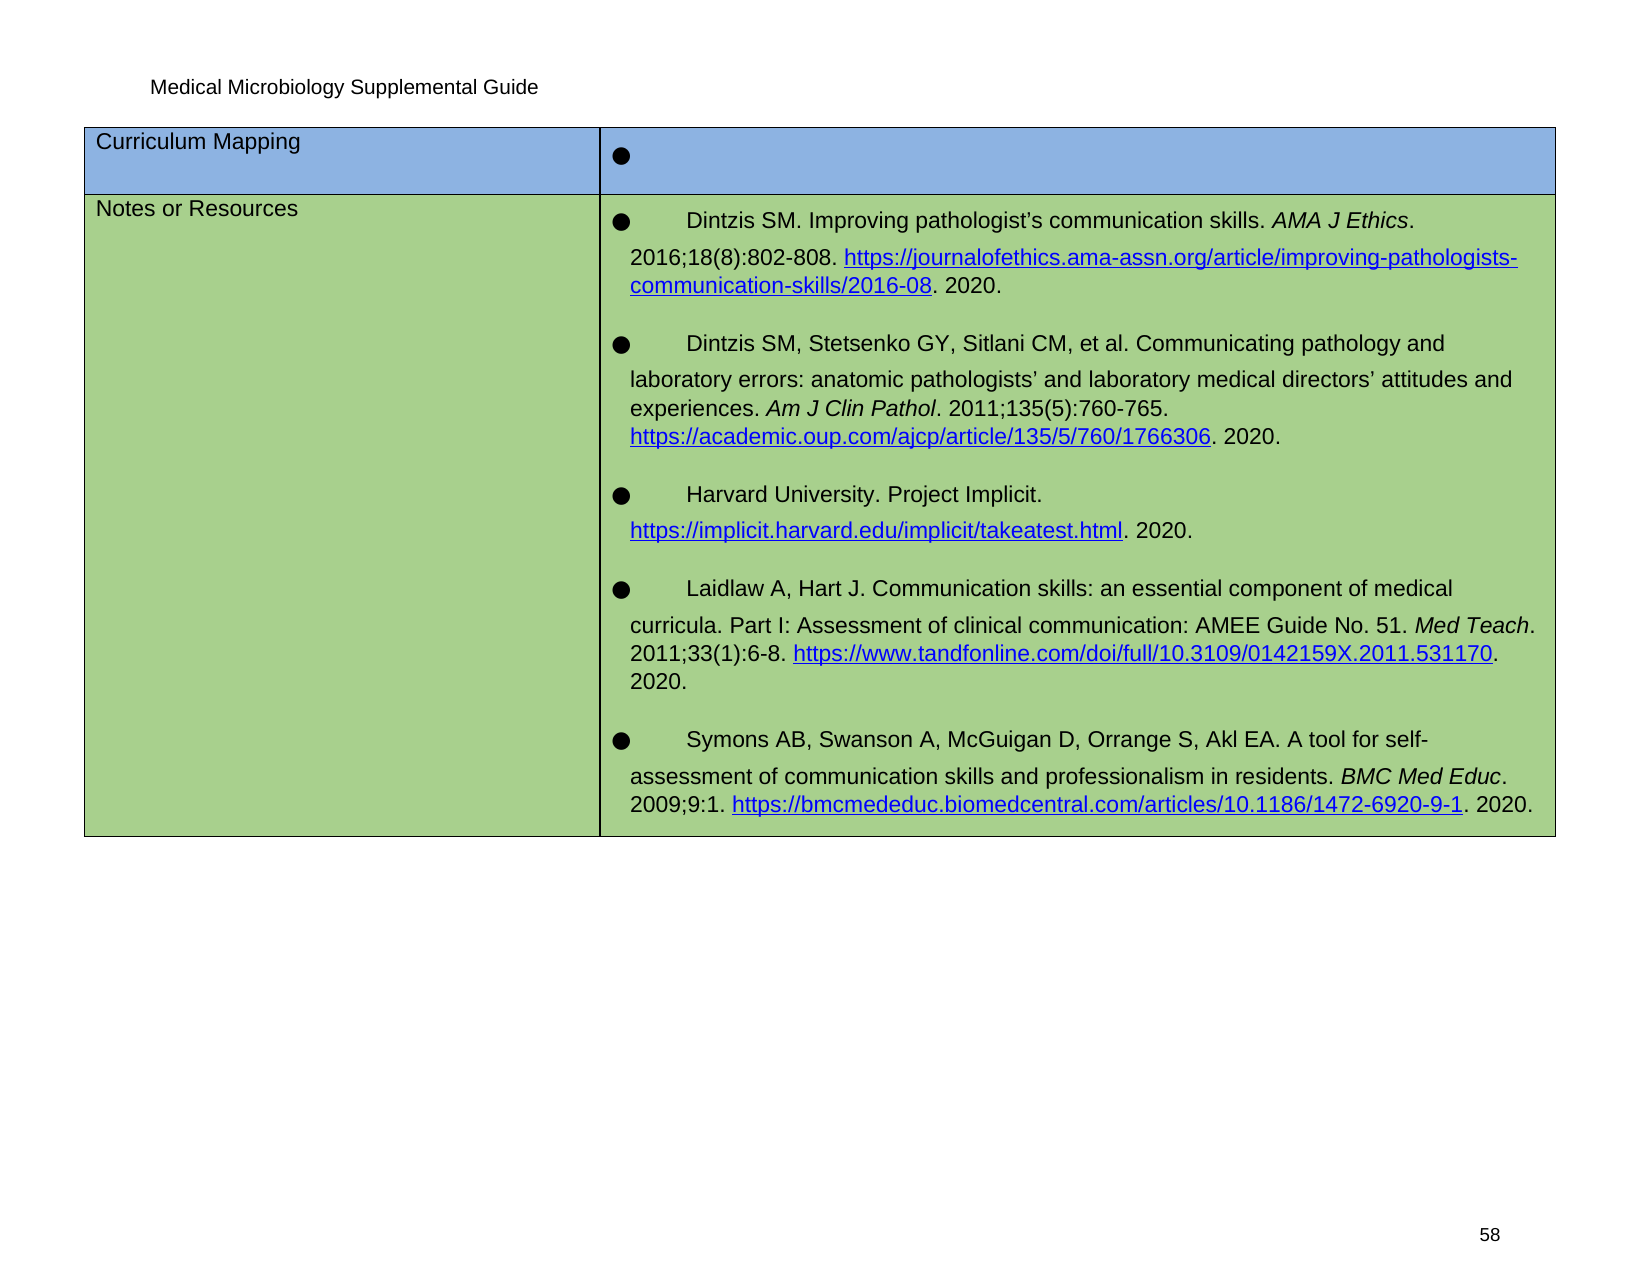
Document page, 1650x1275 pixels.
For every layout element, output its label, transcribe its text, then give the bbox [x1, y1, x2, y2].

table_cell Curriculum Mapping [85, 128, 599, 194]
table_cell Dintzis SM. Improving pathologist’s communication skills. AMA J Ethics. 2016;18(8):802-808. https://journalofethics.ama-assn.org/article/improving-pathologists-communication-skills/2016-08. 2020. Dintzis SM, Stetsenko GY, Sitlani CM, et al. Communicating pathology and laboratory errors: anatomic pathologists’ and laboratory medical directors’ attitudes and experiences. Am J Clin Pathol. 2011;135(5):760-765. https://academic.oup.com/ajcp/article/135/5/760/1766306. 2020. Harvard University. Project Implicit. https://implicit.harvard.edu/implicit/takeatest.html. 2020. Laidlaw A, Hart J. Communication skills: an essential component of medical curricula. Part I: Assessment of clinical communication: AMEE Guide No. 51. Med Teach. 2011;33(1):6-8. https://www.tandfonline.com/doi/full/10.3109/0142159X.2011.531170. 2020. Symons AB, Swanson A, McGuigan D, Orrange S, Akl EA. A tool for self-assessment of communication skills and professionalism in residents. BMC Med Educ. 2009;9:1. https://bmcmededuc.biomedcentral.com/articles/10.1186/1472-6920-9-1. 2020. [601, 195, 1555, 836]
table_cell Notes or Resources [85, 195, 599, 836]
table_cell [601, 128, 1555, 194]
